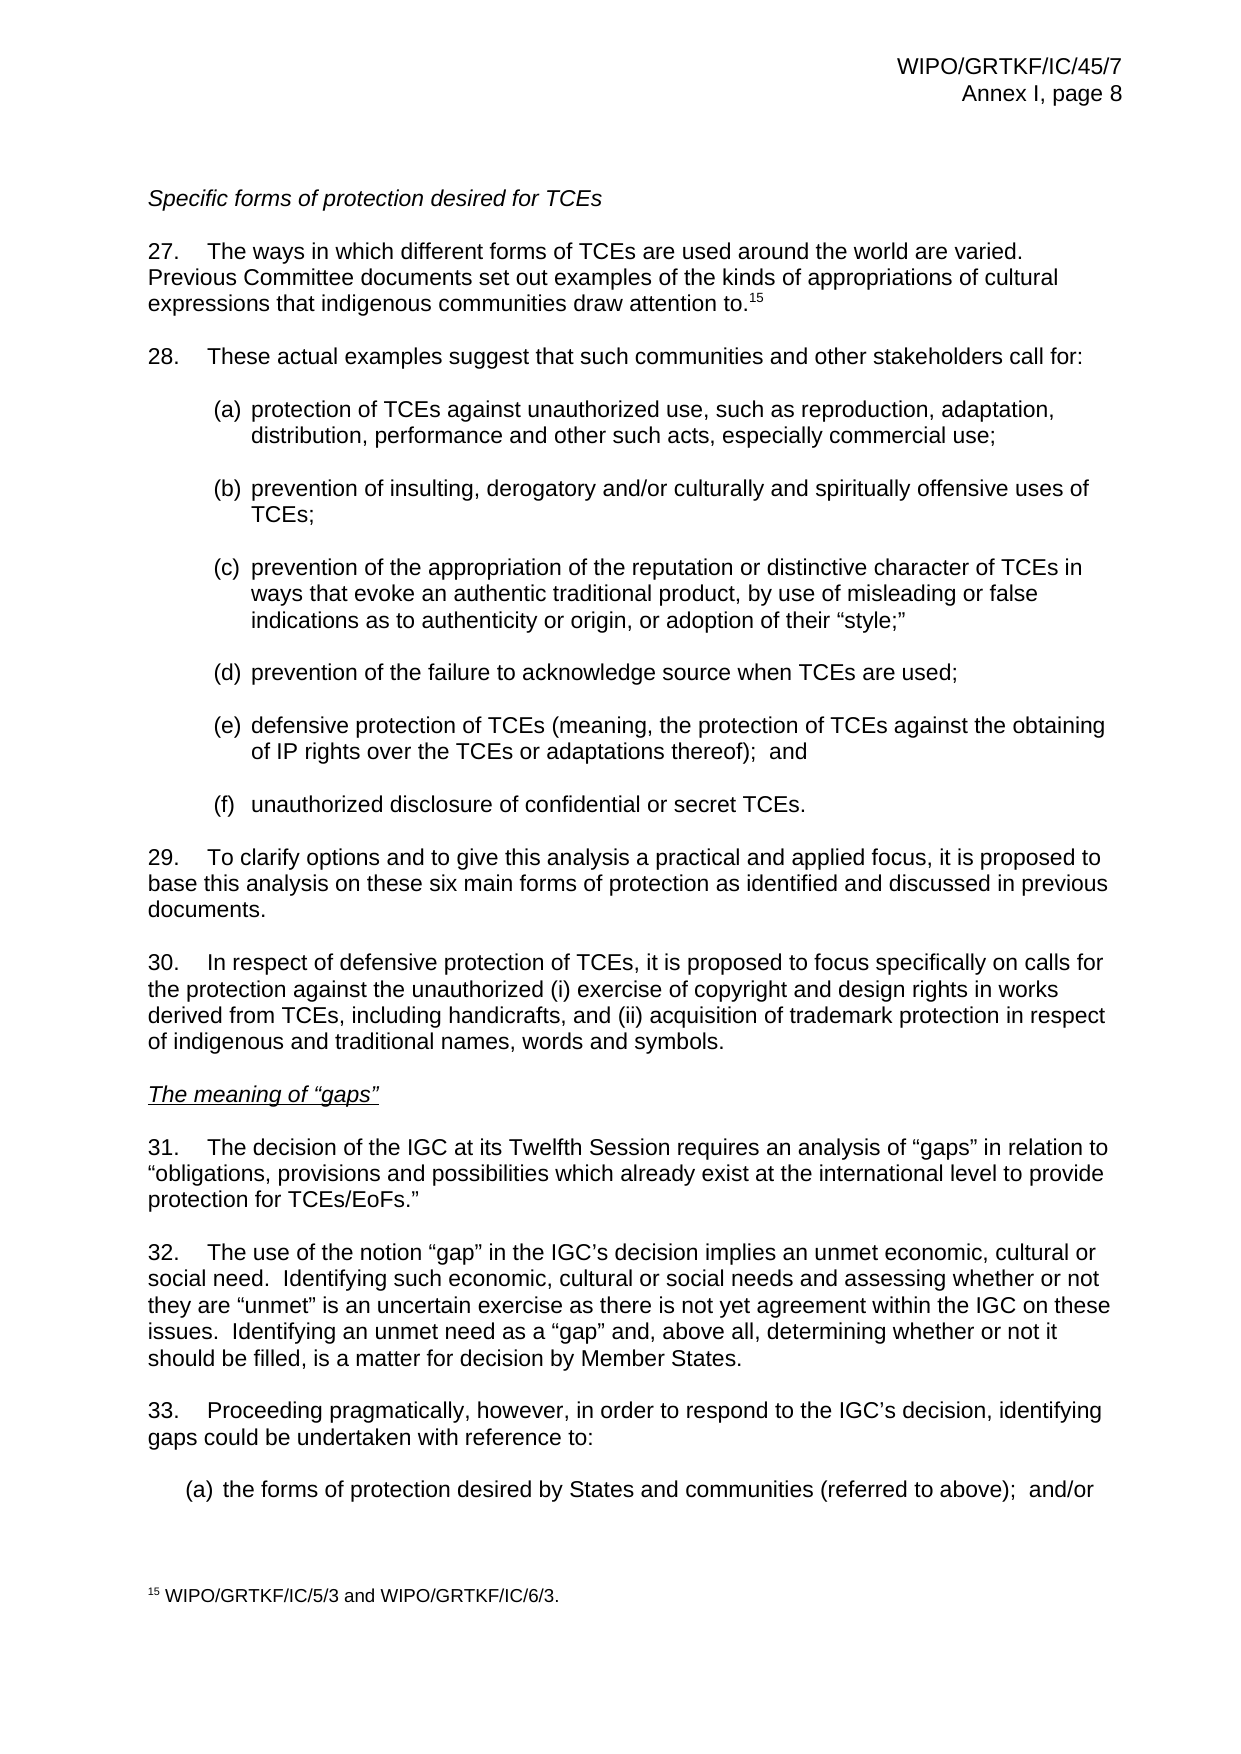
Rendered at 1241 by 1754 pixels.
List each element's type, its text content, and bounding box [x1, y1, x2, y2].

list Proceeding pragmatically, however, in order to respond to the IGC’s decision, identifying gaps could be undertaken with reference to: [148, 1397, 1122, 1476]
list These actual examples suggest that such communities and other stakeholders call for: [148, 343, 1122, 369]
list The use of the notion “gap” in the IGC’s decision implies an unmet economic, cultural or social need. Identifying such economic, cultural or social needs and assessing whether or not they are “unmet” is an uncertain exercise as there is not yet agreement within the IGC on these issues. Identifying an unmet need as a “gap” and, above all, determining whether or not it should be filled, is a matter for decision by Member States. [148, 1239, 1122, 1371]
list prevention of the failure to acknowledge source when TCEs are used; [213, 659, 1122, 712]
list protection of TCEs against unauthorized use, such as reproduction, adaptation, distribution, performance and other such acts, especially commercial use; [213, 396, 1122, 475]
list unauthorized disclosure of confidential or secret TCEs. [213, 791, 1122, 817]
list The ways in which different forms of TCEs are used around the world are varied. Previous Committee documents set out examples of the kinds of appropriations of cultural expressions that indigenous communities draw attention to. [148, 238, 1122, 317]
list The decision of the IGC at its Twelfth Session requires an analysis of “gaps” in relation to “obligations, provisions and possibilities which already exist at the international level to provide protection for TCEs/EoFs.” [148, 1134, 1122, 1213]
text The meaning of “gaps” [148, 1081, 1122, 1107]
list defensive protection of TCEs (meaning, the protection of TCEs against the obtaining of IP rights over the TCEs or adaptations thereof); and [213, 712, 1122, 791]
text Specific forms of protection desired for TCEs [148, 185, 1122, 211]
list the forms of protection desired by States and communities (referred to above); and/or [185, 1476, 1122, 1529]
list prevention of the appropriation of the reputation or distinctive character of TCEs in ways that evoke an authentic traditional product, by use of misleading or false indications as to authenticity or origin, or adoption of their “style;” [213, 554, 1122, 659]
list To clarify options and to give this analysis a practical and applied focus, it is proposed to base this analysis on these six main forms of protection as identified and discussed in previous documents. [148, 844, 1122, 923]
list In respect of defensive protection of TCEs, it is proposed to focus specifically on calls for the protection against the unauthorized (i) exercise of copyright and design rights in works derived from TCEs, including handicrafts, and (ii) acquisition of trademark protection in respect of indigenous and traditional names, words and symbols. [148, 949, 1122, 1054]
list prevention of insulting, derogatory and/or culturally and spiritually offensive uses of TCEs; [213, 475, 1122, 554]
